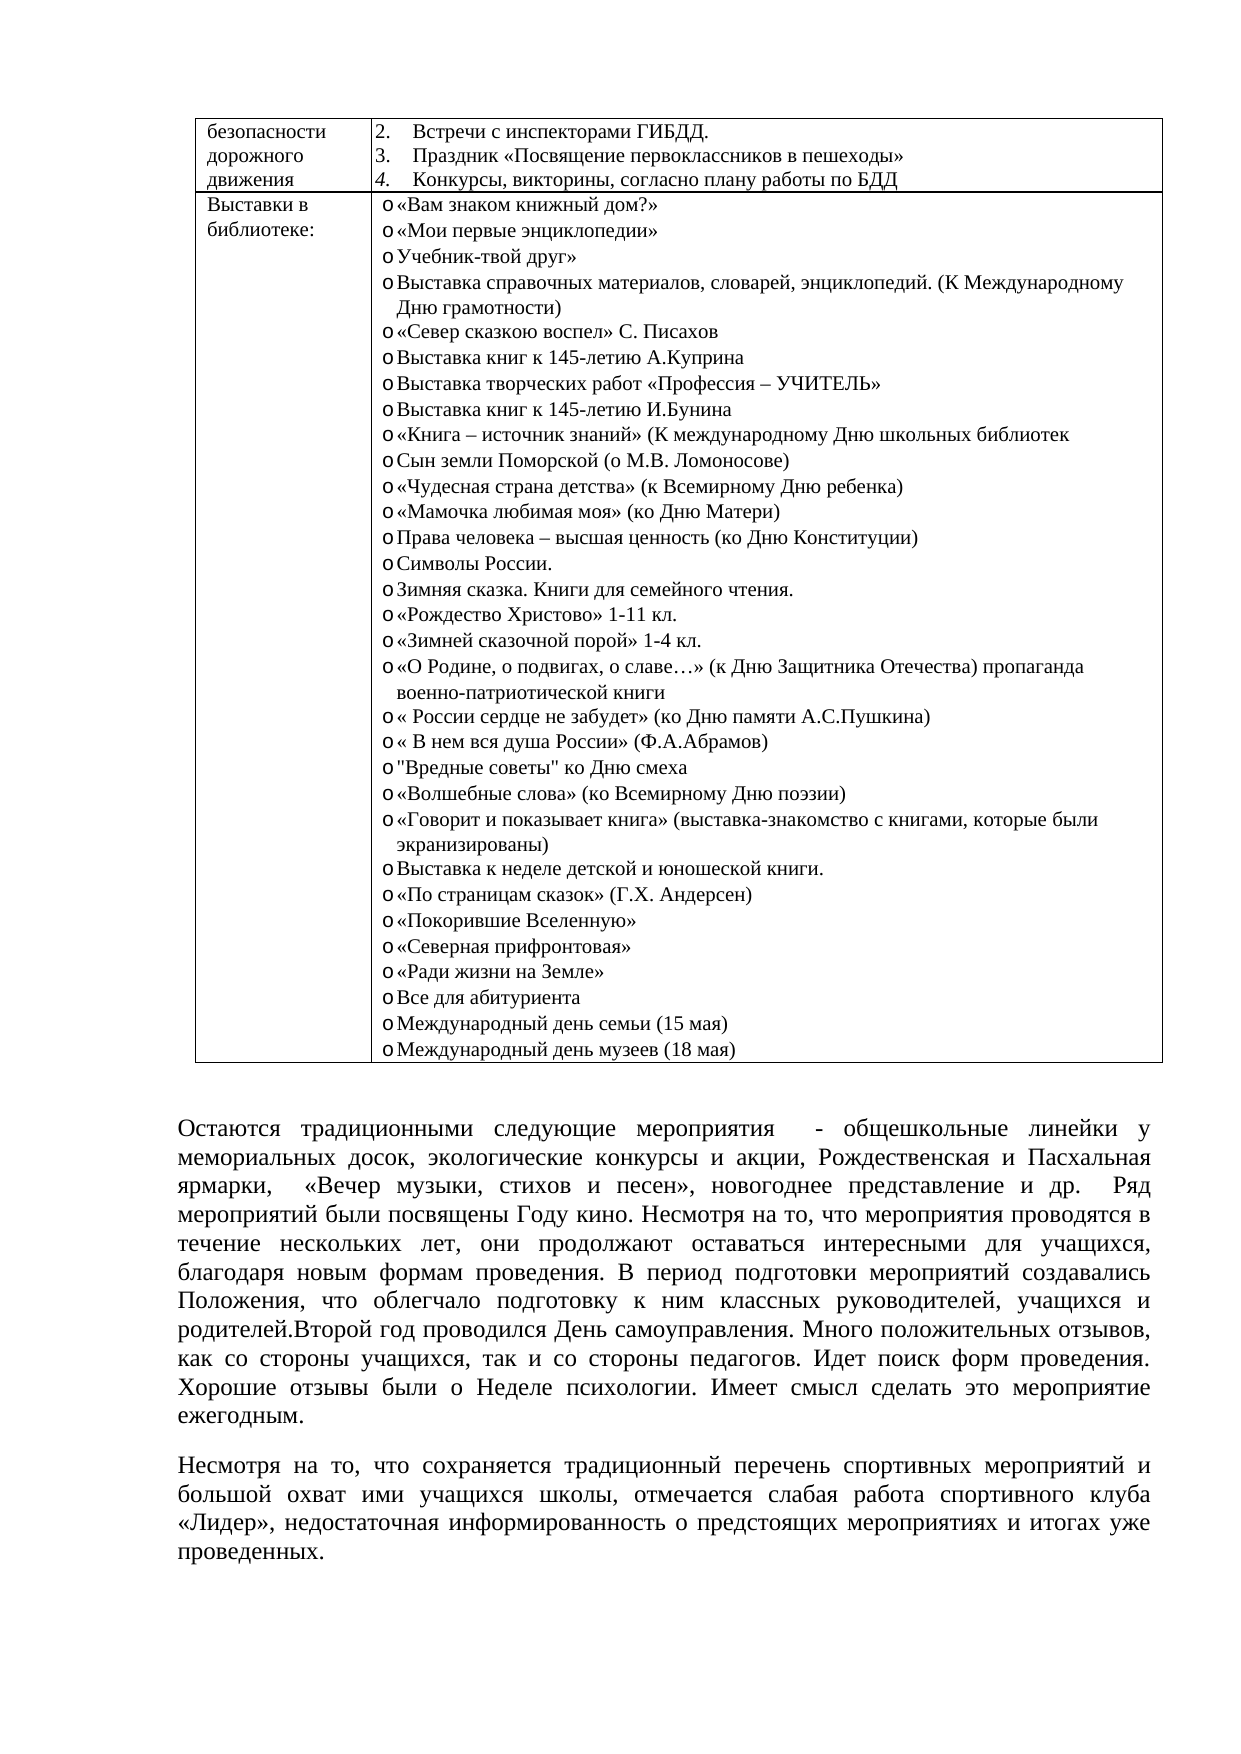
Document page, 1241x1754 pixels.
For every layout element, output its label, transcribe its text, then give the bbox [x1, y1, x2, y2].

text Несмотря на то, что сохраняется традиционный перечень спортивных мероприятий и большой охват ими учащихся школы, отмечается слабая работа спортивного клуба «Лидер», недостаточная информированность о предстоящих мероприятиях и итогах уже проведенных. [177, 1450, 1152, 1565]
table_cell Выставки в библиотеке: [196, 193, 371, 1062]
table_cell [372, 119, 1162, 191]
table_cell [196, 119, 371, 191]
text Остаются традиционными следующие мероприятия - общешкольные линейки у мемориальных досок, экологические конкурсы и акции, Рождественская и Пасхальная ярмарки, «Вечер музыки, стихов и песен», новогоднее представление и др. Ряд мероприятий были посвящены Году кино. Несмотря на то, что мероприятия проводятся в течение нескольких лет, они продолжают оставаться интересными для учащихся, благодаря новым формам проведения. В период подготовки мероприятий создавались Положения, что облегчало подготовку к ним классных руководителей, учащихся и родителей.Второй год проводился День самоуправления. Много положительных отзывов, как со стороны учащихся, так и со стороны педагогов. Идет поиск форм проведения. Хорошие отзывы были о Неделе психологии. Имеет смысл сделать это мероприятие ежегодным. [177, 1113, 1152, 1429]
table_cell «Вам знаком книжный дом?» «Мои первые энциклопедии» Учебник-твой друг» Выставка справочных материалов, словарей, энциклопедий. (К Международному Дню грамотности) «Север сказкою воспел» С. Писахов Выставка книг к 145-летию А.Куприна Выставка творческих работ «Профессия – УЧИТЕЛЬ» Выставка книг к 145-летию И.Бунина «Книга – источник знаний» (К международному Дню школьных библиотек Сын земли Поморской (о М.В. Ломоносове) «Чудесная страна детства» (к Всемирному Дню ребенка) «Мамочка любимая моя» (ко Дню Матери) Права человека – высшая ценность (ко Дню Конституции) Символы России. Зимняя сказка. Книги для семейного чтения. «Рождество Христово» 1-11 кл. «Зимней сказочной порой» 1-4 кл. «О Родине, о подвигах, о славе…» (к Дню Защитника Отечества) пропаганда военно-патриотической книги « России сердце не забудет» (ко Дню памяти А.С.Пушкина) « В нем вся душа России» (Ф.А.Абрамов) "Вредные советы" ко Дню смеха «Волшебные слова» (ко Всемирному Дню поэзии) «Говорит и показывает книга» (выставка-знакомство с книгами, которые были экранизированы) Выставка к неделе детской и юношеской книги. «По страницам сказок» (Г.Х. Андерсен) «Покорившие Вселенную» «Северная прифронтовая» «Ради жизни на Земле» Все для абитуриента Международный день семьи (15 мая) Международный день музеев (18 мая) [372, 193, 1162, 1062]
